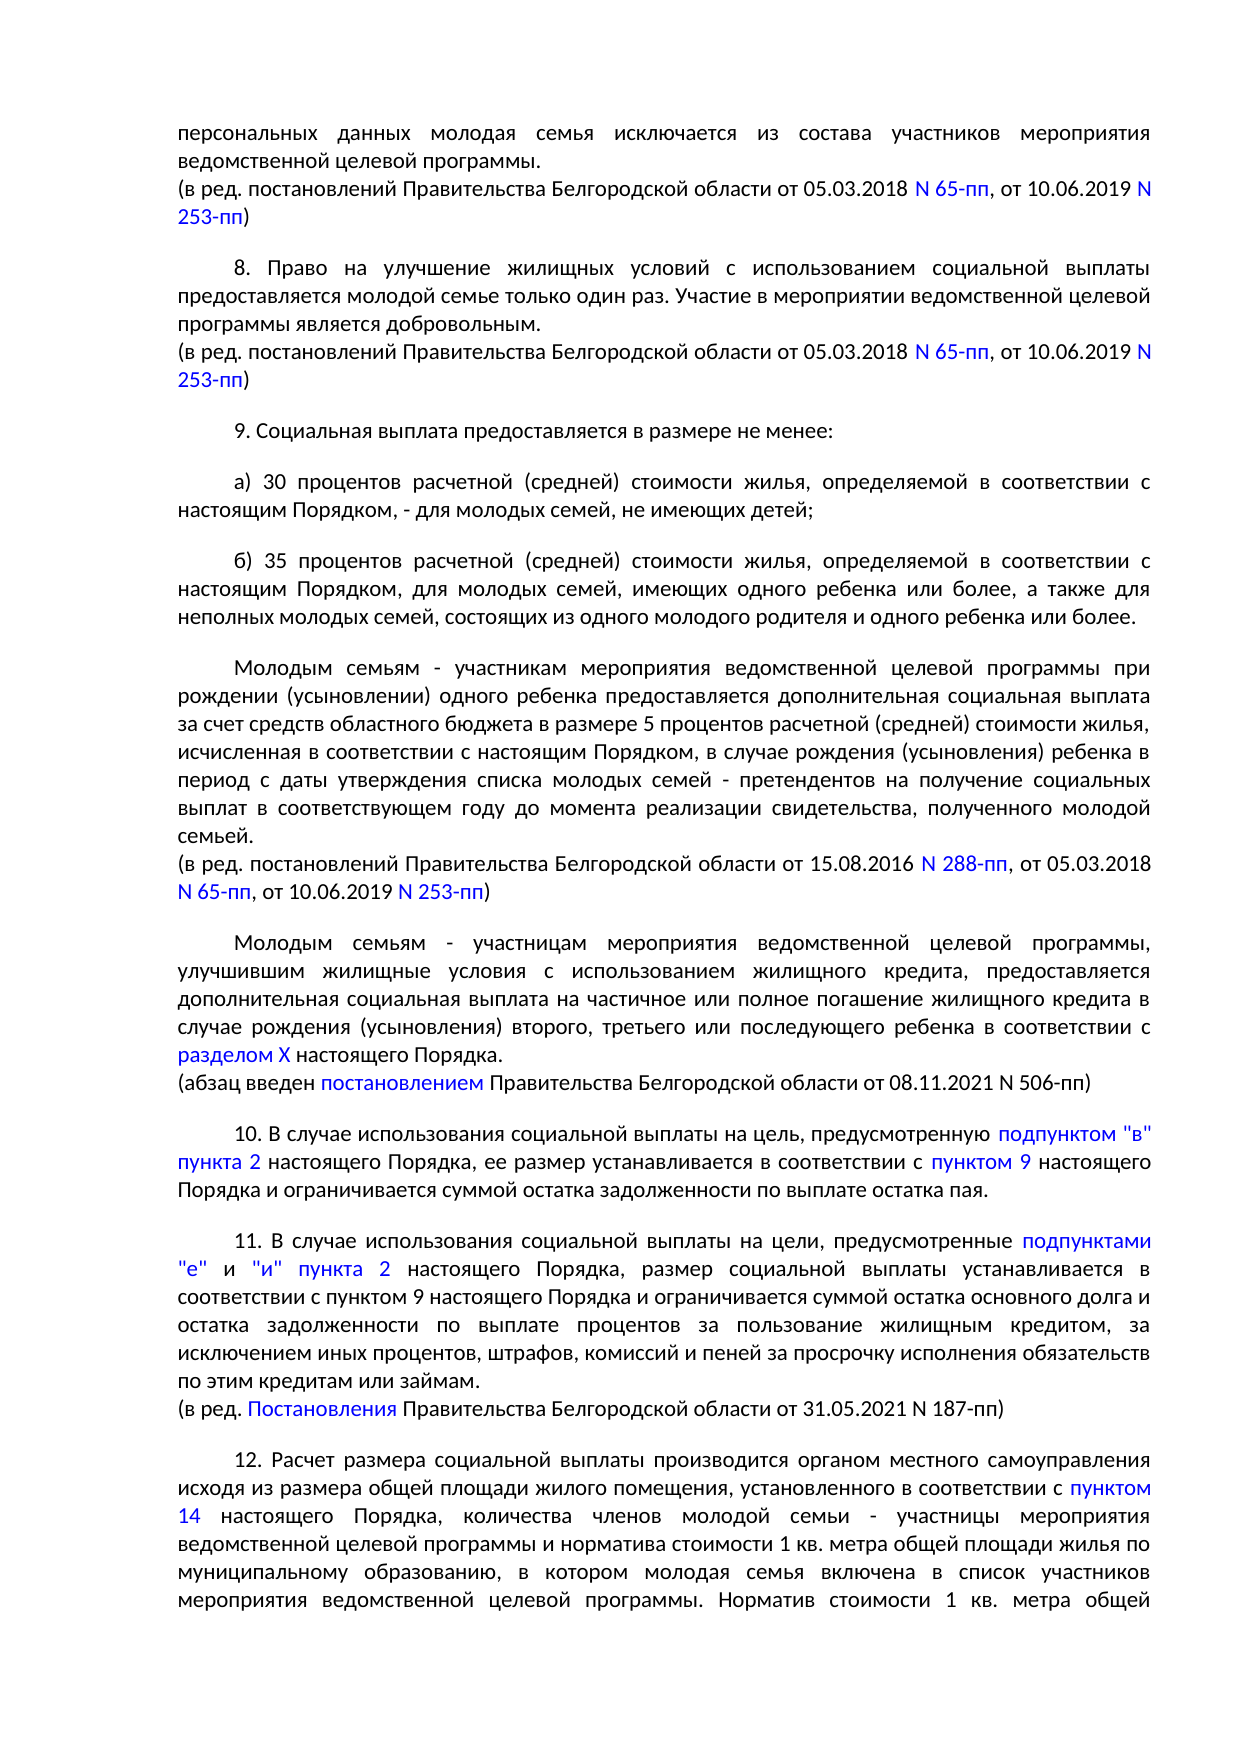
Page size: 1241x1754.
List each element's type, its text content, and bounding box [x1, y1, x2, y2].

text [177, 118, 1152, 174]
text 8. Право на улучшение жилищных условий с использованием социальной выплаты предоставляется молодой семье только один раз. Участие в мероприятии ведомственной целевой программы является добровольным. [177, 253, 1152, 337]
text (в ред. Постановления Правительства Белгородской области от 31.05.2021 N 187-пп) [177, 1394, 1152, 1422]
text (в ред. постановлений Правительства Белгородской области от 15.08.2016 N 288-пп, от 05.03.2018 N 65-пп, от 10.06.2019 N 253-пп) [177, 849, 1152, 905]
text Молодым семьям - участницам мероприятия ведомственной целевой программы, улучшившим жилищные условия с использованием жилищного кредита, предоставляется дополнительная социальная выплата на частичное или полное погашение жилищного кредита в случае рождения (усыновления) второго, третьего или последующего ребенка в соответствии с разделом X настоящего Порядка. [177, 928, 1152, 1068]
text (в ред. постановлений Правительства Белгородской области от 05.03.2018 N 65-пп, от 10.06.2019 N 253-пп) [177, 337, 1152, 393]
text (в ред. постановлений Правительства Белгородской области от 05.03.2018 N 65-пп, от 10.06.2019 N 253-пп) [177, 174, 1152, 230]
text 9. Социальная выплата предоставляется в размере не менее: [177, 416, 1152, 444]
text б) 35 процентов расчетной (средней) стоимости жилья, определяемой в соответствии с настоящим Порядком, для молодых семей, имеющих одного ребенка или более, а также для неполных молодых семей, состоящих из одного молодого родителя и одного ребенка или более. [177, 546, 1152, 630]
text 11. В случае использования социальной выплаты на цели, предусмотренные подпунктами "е" и "и" пункта 2 настоящего Порядка, размер социальной выплаты устанавливается в соответствии с пунктом 9 настоящего Порядка и ограничивается суммой остатка основного долга и остатка задолженности по выплате процентов за пользование жилищным кредитом, за исключением иных процентов, штрафов, комиссий и пеней за просрочку исполнения обязательств по этим кредитам или займам. [177, 1226, 1152, 1394]
text а) 30 процентов расчетной (средней) стоимости жилья, определяемой в соответствии с настоящим Порядком, - для молодых семей, не имеющих детей; [177, 467, 1152, 523]
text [177, 1445, 1152, 1613]
text 10. В случае использования социальной выплаты на цель, предусмотренную подпунктом "в" пункта 2 настоящего Порядка, ее размер устанавливается в соответствии с пунктом 9 настоящего Порядка и ограничивается суммой остатка задолженности по выплате остатка пая. [177, 1119, 1152, 1203]
text (абзац введен постановлением Правительства Белгородской области от 08.11.2021 N 506-пп) [177, 1068, 1152, 1096]
text Молодым семьям - участникам мероприятия ведомственной целевой программы при рождении (усыновлении) одного ребенка предоставляется дополнительная социальная выплата за счет средств областного бюджета в размере 5 процентов расчетной (средней) стоимости жилья, исчисленная в соответствии с настоящим Порядком, в случае рождения (усыновления) ребенка в период с даты утверждения списка молодых семей - претендентов на получение социальных выплат в соответствующем году до момента реализации свидетельства, полученного молодой семьей. [177, 653, 1152, 849]
